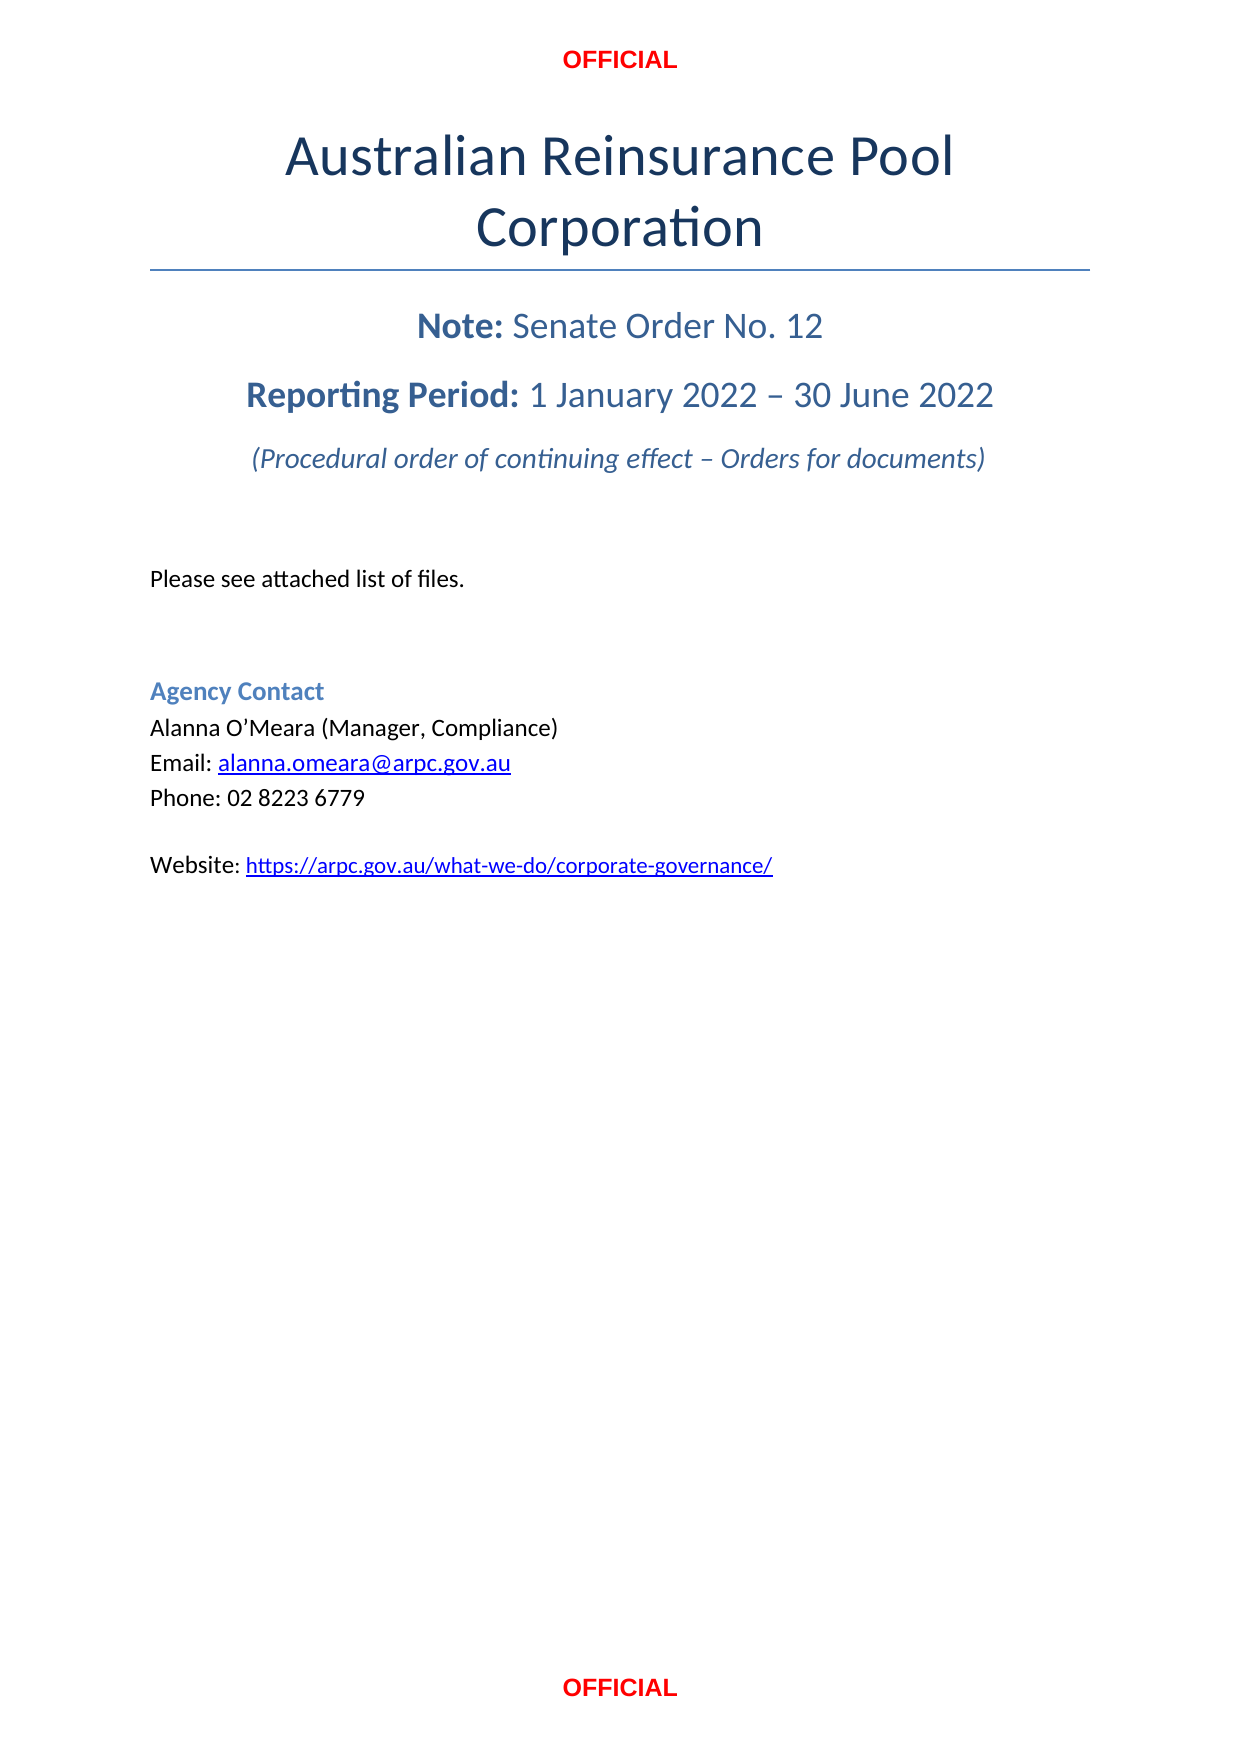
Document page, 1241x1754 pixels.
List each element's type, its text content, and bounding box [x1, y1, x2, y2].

subtitle Note: Senate Order No. 12 [150, 302, 1090, 348]
text Phone: 02 8223 6779 [150, 782, 1090, 813]
text Please see attached list of files. [150, 563, 1090, 594]
title Australian Reinsurance Pool Corporation [150, 118, 1090, 269]
subtitle (Procedural order of continuing effect – Orders for documents) [150, 440, 1090, 476]
text Alanna O’Meara (Manager, Compliance) [150, 712, 1090, 743]
text Website: https://arpc.gov.au/what-we-do/corporate-governance/ [150, 849, 1090, 880]
text Email: alanna.omeara@arpc.gov.au [150, 747, 1090, 778]
subtitle Agency Contact [150, 674, 1090, 707]
subtitle Reporting Period: 1 January 2022 – 30 June 2022 [150, 371, 1090, 417]
